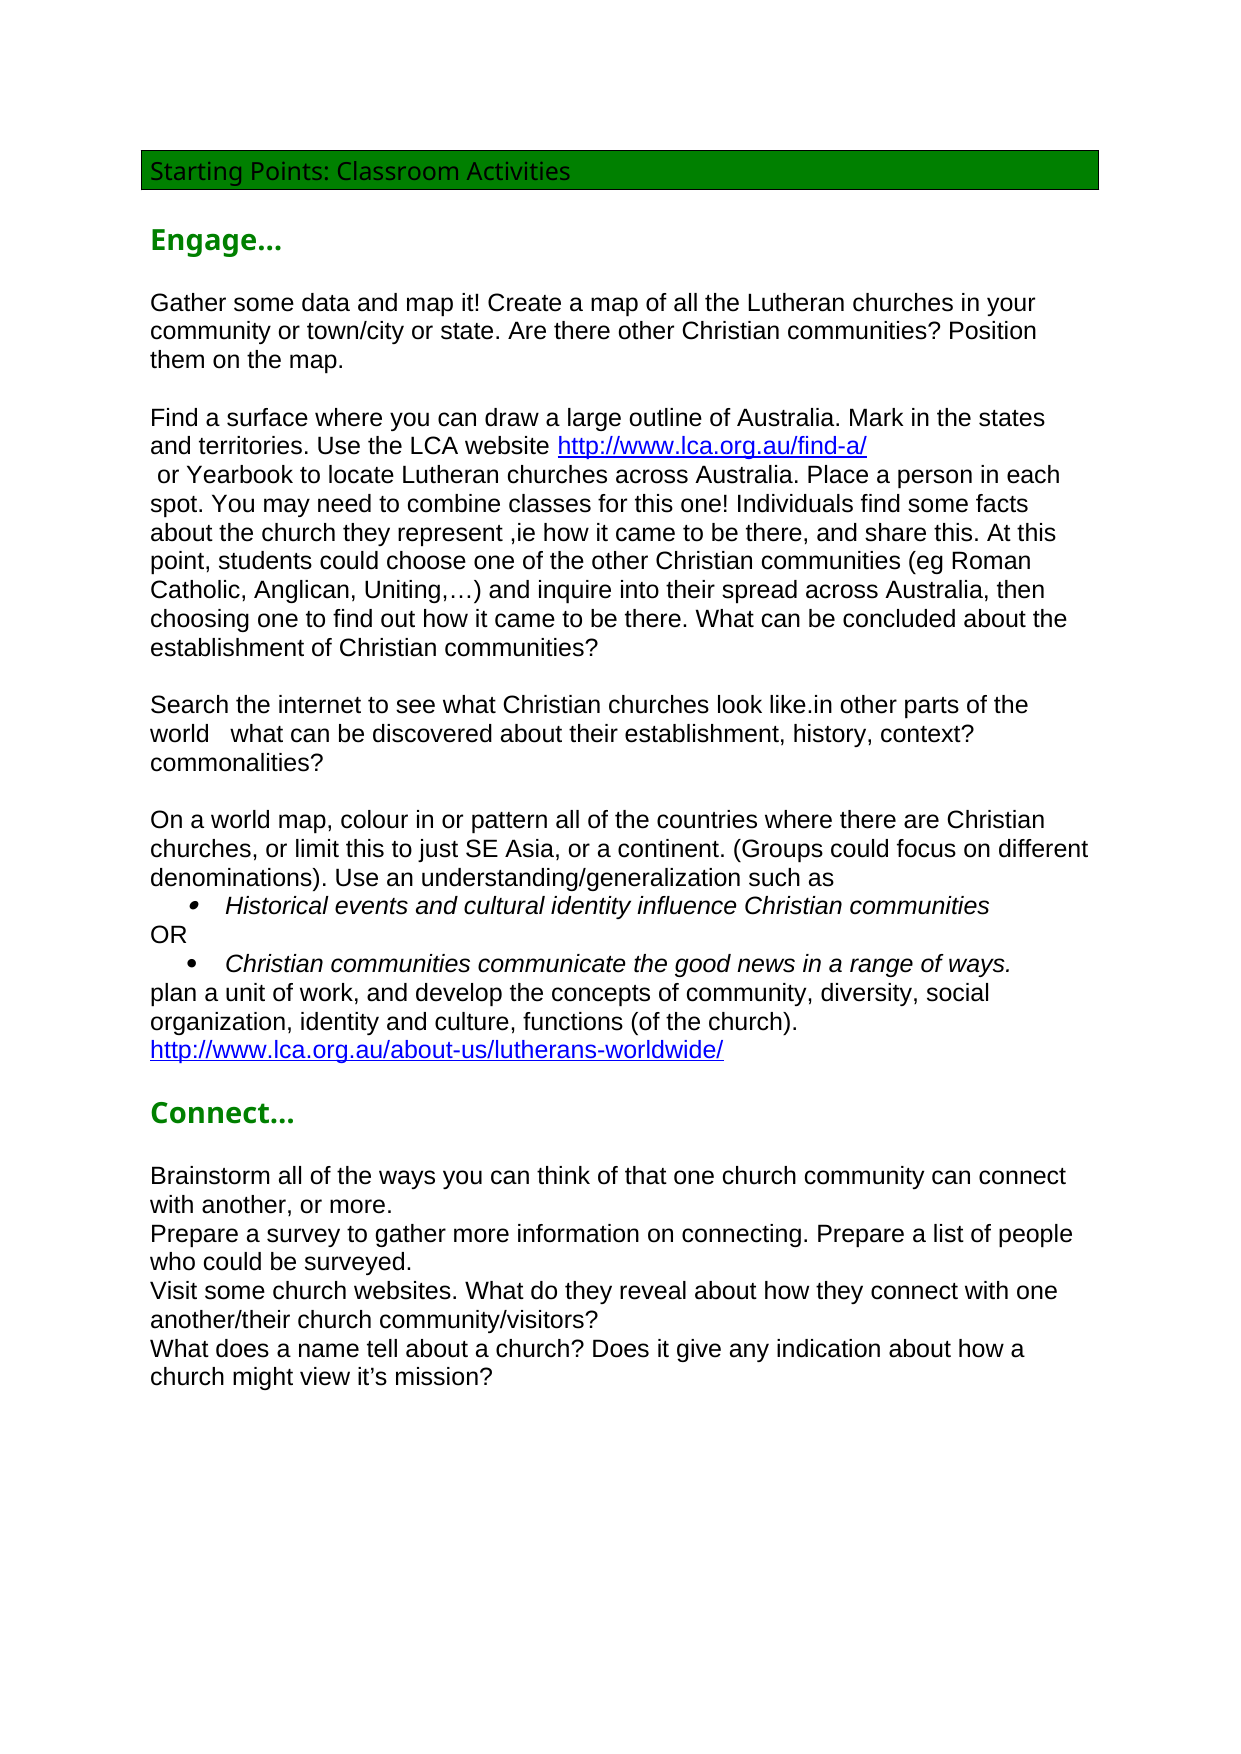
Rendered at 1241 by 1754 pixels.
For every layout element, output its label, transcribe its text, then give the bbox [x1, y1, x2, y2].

text Starting Points: Classroom Activities [142, 151, 1098, 189]
text Engage… [150, 219, 1090, 259]
text http://www.lca.org.au/about-us/lutherans-worldwide/ [150, 1035, 1090, 1064]
list Christian communities communicate the good news in a range of ways. [187, 949, 1090, 978]
text Connect… [150, 1093, 1090, 1132]
text Find a surface where you can draw a large outline of . Mark in the states and territories. Use the LCA website http://www.lca.org.au/find-a/ [150, 402, 1090, 460]
text On a world map, colour in or pattern all of the countries where there are Christian churches, or limit this to just SE Asia, or a continent. (Groups could focus on different denominations). Use an understanding/generalization such as [150, 805, 1090, 891]
text Search the internet to see what Christian churches look like.in other parts of the world what can be discovered about their establishment, history, context? commonalities? [150, 690, 1090, 776]
text Gather some data and map it! Create a map of all the Lutheran churches in your community or town/city or state. Are there other Christian communities? Position them on the map. [150, 287, 1090, 374]
text OR [150, 920, 1090, 949]
text or Yearbook to locate Lutheran churches across Australia. Place a person in each spot. You may need to combine classes for this one! Individuals find some facts about the church they represent ,ie how it came to be there, and share this. At this point, students could choose one of the other Christian communities (eg Roman Catholic, Anglican, Uniting,…) and inquire into their spread across Australia, then choosing one to find out how it came to be there. What can be concluded about the establishment of Christian communities? [150, 460, 1090, 661]
text What does a name tell about a church? Does it give any indication about how a church might view it’s mission? [150, 1334, 1090, 1391]
text Visit some church websites. What do they reveal about how they connect with one another/their church community/visitors? [150, 1276, 1090, 1334]
text Brainstorm all of the ways you can think of that one church community can connect with another, or more. [150, 1161, 1090, 1219]
text Prepare a survey to gather more information on connecting. Prepare a list of people who could be surveyed. [150, 1219, 1090, 1276]
list Historical events and cultural identity influence Christian communities [187, 891, 1090, 920]
text plan a unit of work, and develop the concepts of community, diversity, social organization, identity and culture, functions (of the church). [150, 978, 1090, 1035]
